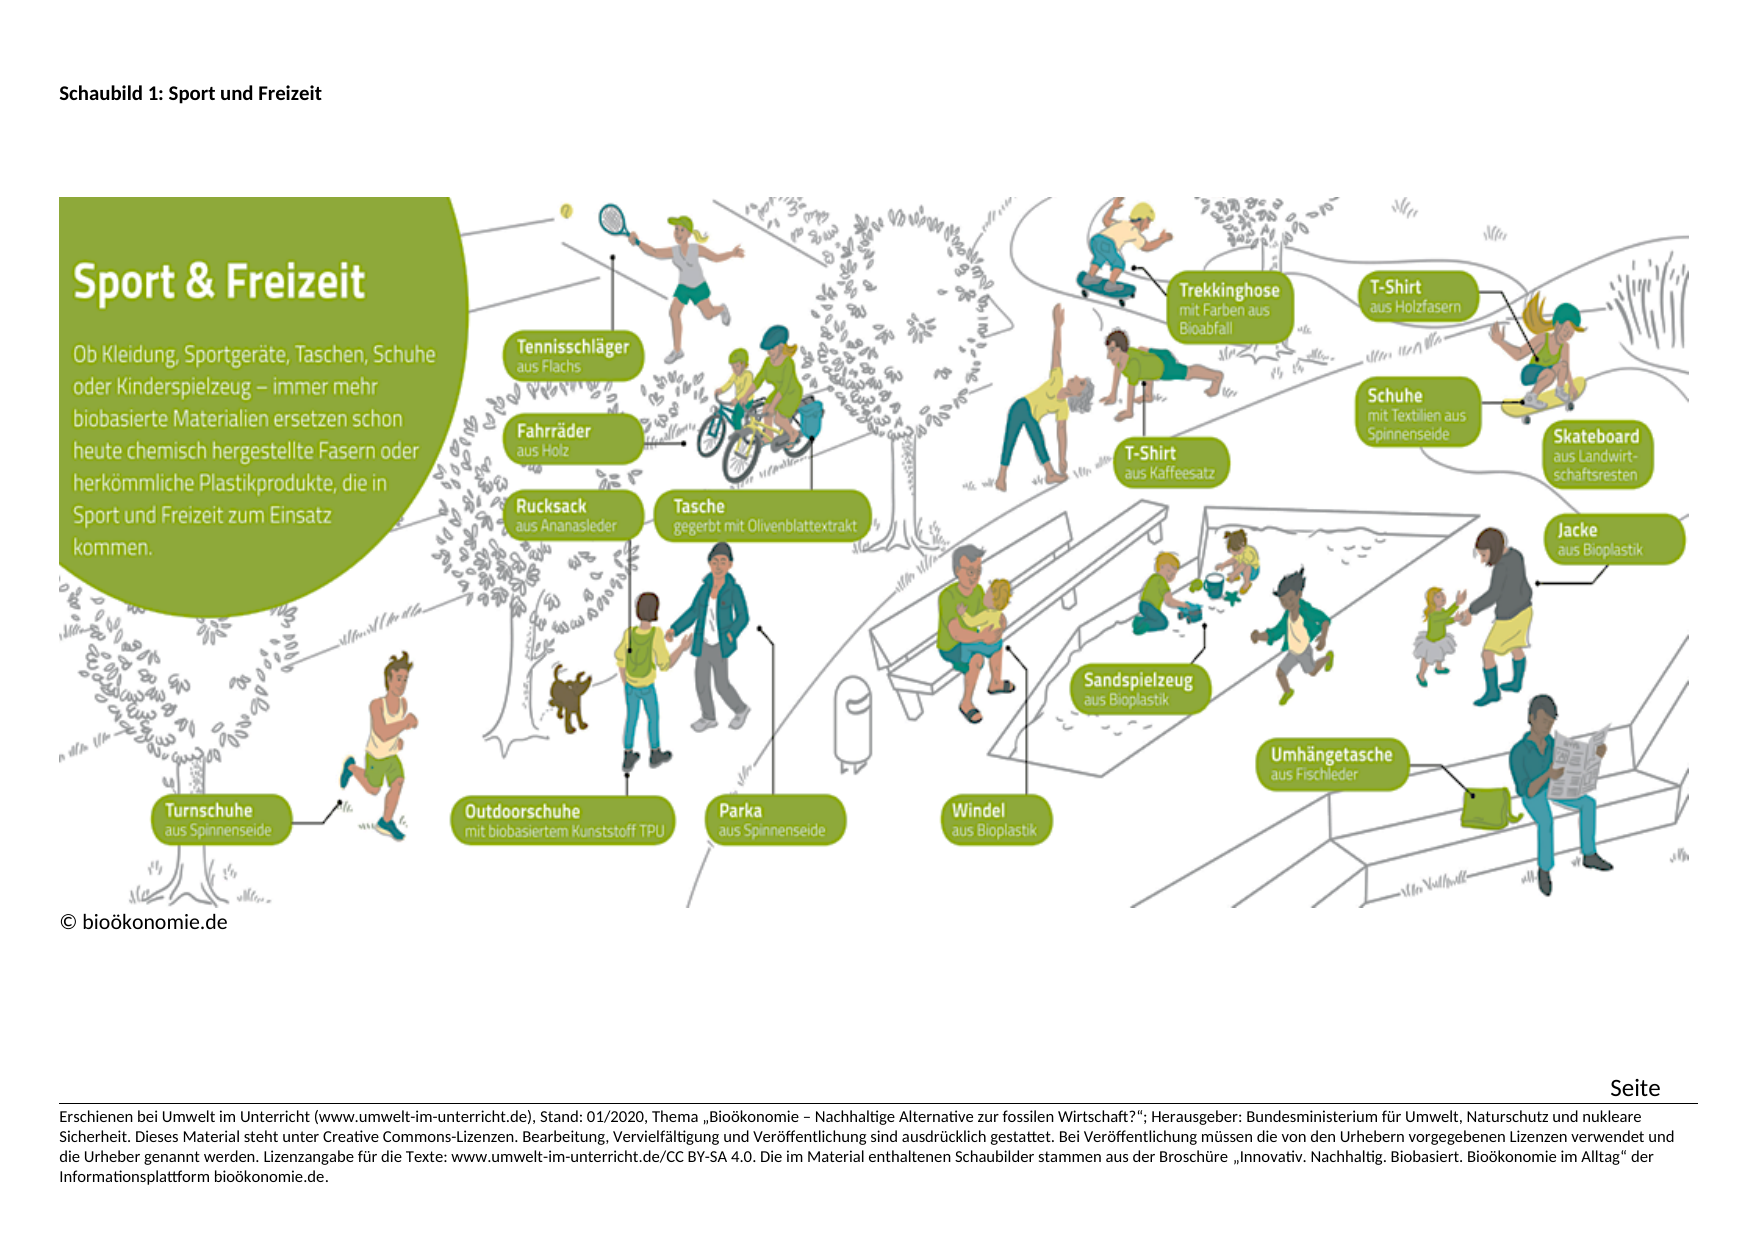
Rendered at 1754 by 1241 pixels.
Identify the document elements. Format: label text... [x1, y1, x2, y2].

picture [59, 197, 1689, 908]
text © bioökonomie.de [59, 908, 1698, 935]
subtitle Schaubild 1: Sport und Freizeit [59, 81, 1698, 106]
